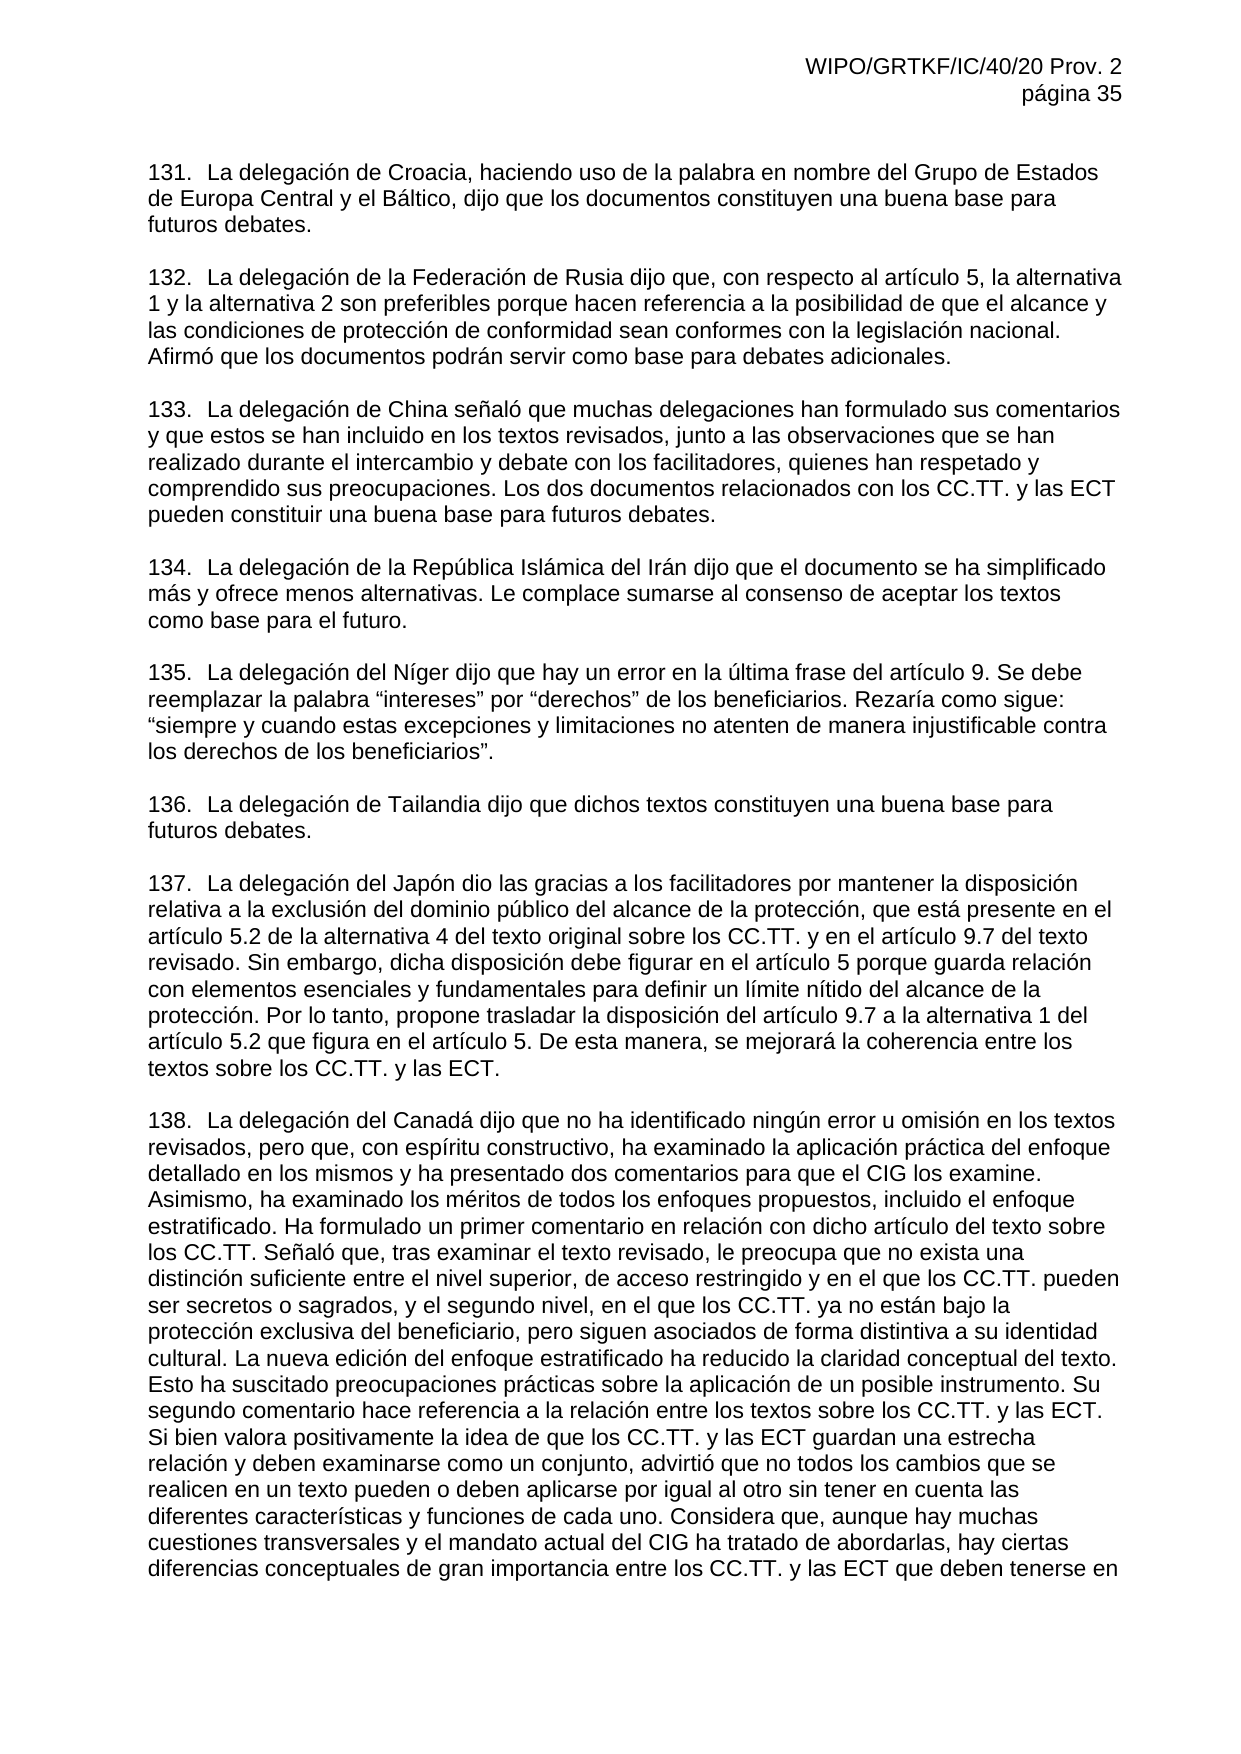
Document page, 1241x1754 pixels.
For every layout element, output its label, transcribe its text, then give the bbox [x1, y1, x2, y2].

list La delegación del Japón dio las gracias a los facilitadores por mantener la disposición relativa a la exclusión del dominio público del alcance de la protección, que está presente en el artículo 5.2 de la alternativa 4 del texto original sobre los CC.TT. y en el artículo 9.7 del texto revisado. Sin embargo, dicha disposición debe figurar en el artículo 5 porque guarda relación con elementos esenciales y fundamentales para definir un límite nítido del alcance de la protección. Por lo tanto, propone trasladar la disposición del artículo 9.7 a la alternativa 1 del artículo 5.2 que figura en el artículo 5. De esta manera, se mejorará la coherencia entre los textos sobre los CC.TT. y las ECT. [148, 870, 1122, 1081]
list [148, 1107, 1122, 1582]
list La delegación de la Federación de Rusia dijo que, con respecto al artículo 5, la alternativa 1 y la alternativa 2 son preferibles porque hacen referencia a la posibilidad de que el alcance y las condiciones de protección de conformidad sean conformes con la legislación nacional. Afirmó que los documentos podrán servir como base para debates adicionales. [148, 264, 1122, 369]
list La delegación de Croacia, haciendo uso de la palabra en nombre del Grupo de Estados de Europa Central y el Báltico, dijo que los documentos constituyen una buena base para futuros debates. [148, 158, 1122, 238]
list La delegación de Tailandia dijo que dichos textos constituyen una buena base para futuros debates. [148, 791, 1122, 844]
list La delegación de China señaló que muchas delegaciones han formulado sus comentarios y que estos se han incluido en los textos revisados, junto a las observaciones que se han realizado durante el intercambio y debate con los facilitadores, quienes han respetado y comprendido sus preocupaciones. Los dos documentos relacionados con los CC.TT. y las ECT pueden constituir una buena base para futuros debates. [148, 396, 1122, 527]
list La delegación del Níger dijo que hay un error en la última frase del artículo 9. Se debe reemplazar la palabra “intereses” por “derechos” de los beneficiarios. Rezaría como sigue: “siempre y cuando estas excepciones y limitaciones no atenten de manera injustificable contra los derechos de los beneficiarios”. [148, 659, 1122, 765]
list La delegación de la República Islámica del Irán dijo que el documento se ha simplificado más y ofrece menos alternativas. Le complace sumarse al consenso de aceptar los textos como base para el futuro. [148, 554, 1122, 633]
